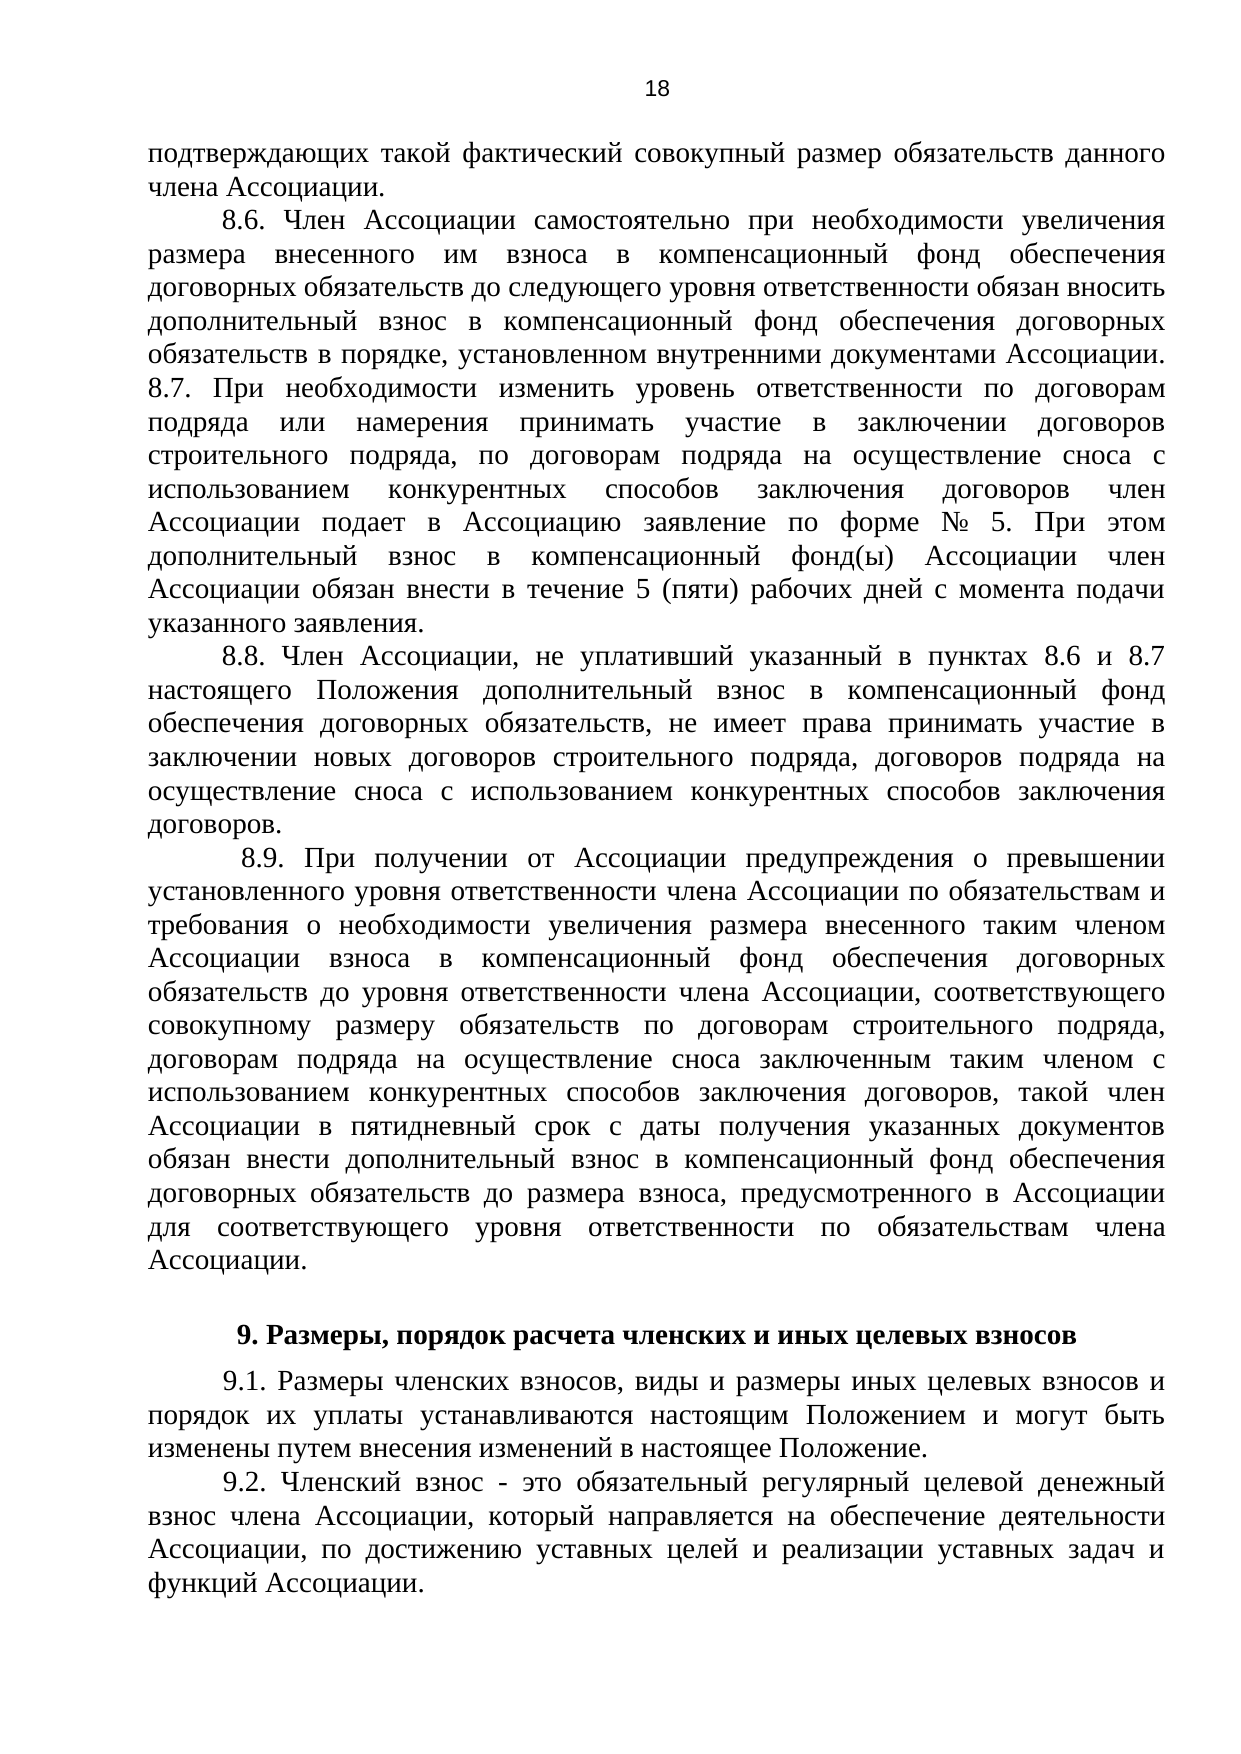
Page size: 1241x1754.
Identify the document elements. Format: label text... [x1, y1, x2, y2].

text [148, 135, 1166, 202]
text 9.1. Размеры членских взносов, виды и размеры иных целевых взносов и порядок их уплаты устанавливаются настоящим Положением и могут быть изменены путем внесения изменений в настоящее Положение. [148, 1363, 1166, 1464]
subtitle 9. Размеры, порядок расчета членских и иных целевых взносов [148, 1317, 1166, 1351]
text 8.8. Член Ассоциации, не уплативший указанный в пунктах 8.6 и 8.7 настоящего Положения дополнительный взнос в компенсационный фонд обеспечения договорных обязательств, не имеет права принимать участие в заключении новых договоров строительного подряда, договоров подряда на осуществление сноса с использованием конкурентных способов заключения договоров. [148, 638, 1166, 840]
text 8.9. При получении от Ассоциации предупреждения о превышении установленного уровня ответственности члена Ассоциации по обязательствам и требования о необходимости увеличения размера внесенного таким членом Ассоциации взноса в компенсационный фонд обеспечения договорных обязательств до уровня ответственности члена Ассоциации, соответствующего совокупному размеру обязательств по договорам строительного подряда, договорам подряда на осуществление сноса заключенным таким членом с использованием конкурентных способов заключения договоров, такой член Ассоциации в пятидневный срок с даты получения указанных документов обязан внести дополнительный взнос в компенсационный фонд обеспечения договорных обязательств до размера взноса, предусмотренного в Ассоциации для соответствующего уровня ответственности по обязательствам члена Ассоциации. [148, 840, 1166, 1276]
text 8.6. Член Ассоциации самостоятельно при необходимости увеличения размера внесенного им взноса в компенсационный фонд обеспечения договорных обязательств до следующего уровня ответственности обязан вносить дополнительный взнос в компенсационный фонд обеспечения договорных обязательств в порядке, установленном внутренними документами Ассоциации. 8.7. При необходимости изменить уровень ответственности по договорам подряда или намерения принимать участие в заключении договоров строительного подряда, по договорам подряда на осуществление сноса с использованием конкурентных способов заключения договоров член Ассоциации подает в Ассоциацию заявление по форме № 5. При этом дополнительный взнос в компенсационный фонд(ы) Ассоциации член Ассоциации обязан внести в течение 5 (пяти) рабочих дней с момента подачи указанного заявления. [148, 202, 1166, 638]
text 9.2. Членский взнос - это обязательный регулярный целевой денежный взнос члена Ассоциации, который направляется на обеспечение деятельности Ассоциации, по достижению уставных целей и реализации уставных задач и функций Ассоциации. [148, 1464, 1166, 1598]
